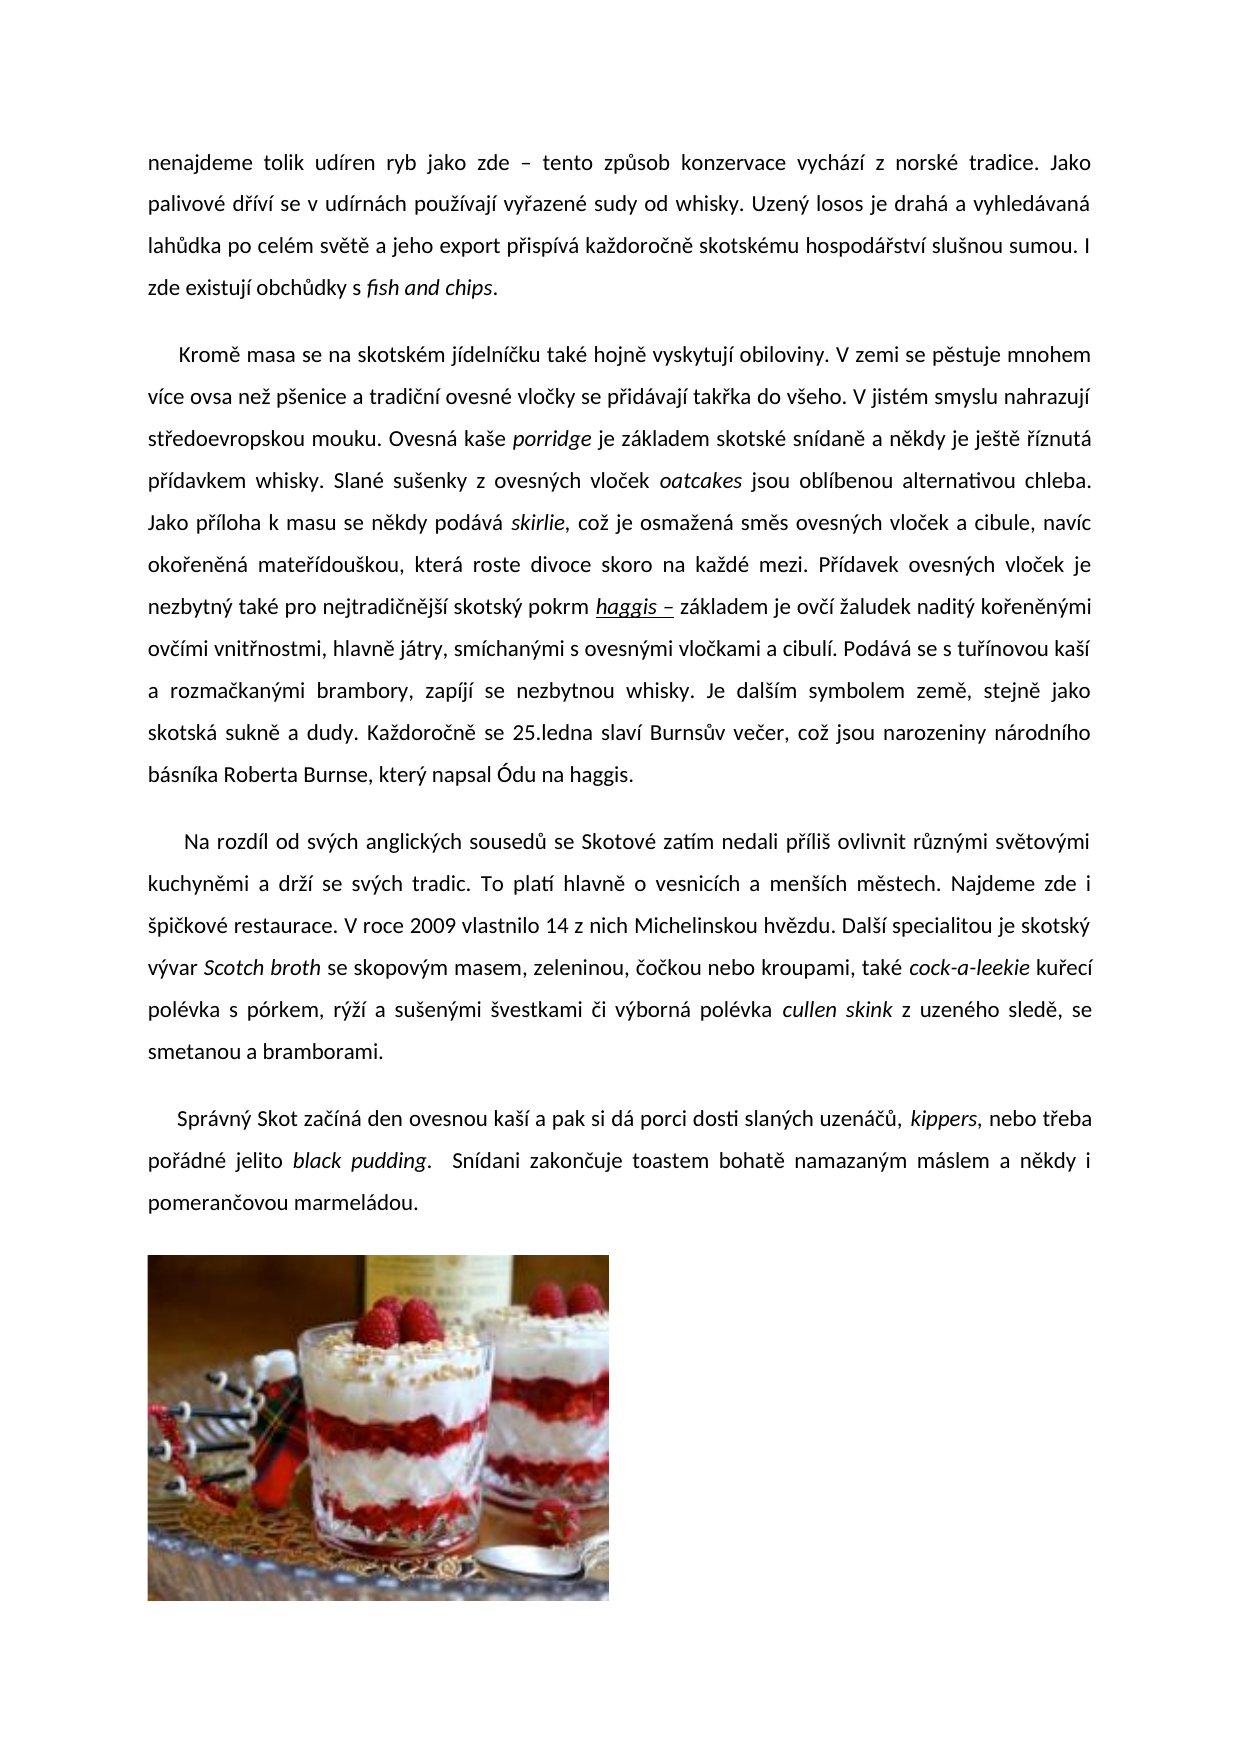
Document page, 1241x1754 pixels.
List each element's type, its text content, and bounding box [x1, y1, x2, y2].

text Kromě masa se na skotském jídelníčku také hojně vyskytují obiloviny. V zemi se pěstuje mnohem více ovsa než pšenice a tradiční ovesné vločky se přidávají takřka do všeho. V jistém smyslu nahrazují středoevropskou mouku. Ovesná kaše porridge je základem skotské snídaně a někdy je ještě říznutá přídavkem whisky. Slané sušenky z ovesných vloček oatcakes jsou oblíbenou alternativou chleba. Jako příloha k masu se někdy podává skirlie, což je osmažená směs ovesných vloček a cibule, navíc okořeněná mateřídouškou, která roste divoce skoro na každé mezi. Přídavek ovesných vloček je nezbytný také pro nejtradičnější skotský pokrm haggis – základem je ovčí žaludek naditý kořeněnými ovčími vnitřnostmi, hlavně játry, smíchanými s ovesnými vločkami a cibulí. Podává se s tuřínovou kaší a rozmačkanými brambory, zapíjí se nezbytnou whisky. Je dalším symbolem země, stejně jako skotská sukně a dudy. Každoročně se 25.ledna slaví Burnsův večer, což jsou narozeniny národního básníka Roberta Burnse, který napsal Ódu na haggis. [148, 341, 1093, 788]
picture [147, 1255, 609, 1601]
text Na rozdíl od svých anglických sousedů se Skotové zatím nedali příliš ovlivnit různými světovými kuchyněmi a drží se svých tradic. To platí hlavně o vesnicích a menších městech. Najdeme zde i špičkové restaurace. V roce 2009 vlastnilo 14 z nich Michelinskou hvězdu. Další specialitou je skotský vývar Scotch broth se skopovým masem, zeleninou, čočkou nebo kroupami, také cock-a-leekie kuřecí polévka s pórkem, rýží a sušenými švestkami či výborná polévka cullen skink z uzeného sledě, se smetanou a bramborami. [148, 827, 1093, 1065]
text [148, 148, 1093, 302]
text Správný Skot začíná den ovesnou kaší a pak si dá porci dosti slaných uzenáčů, kippers, nebo třeba pořádné jelito black pudding. Snídani zakončuje toastem bohatě namazaným máslem a někdy i pomerančovou marmeládou. [148, 1104, 1093, 1216]
